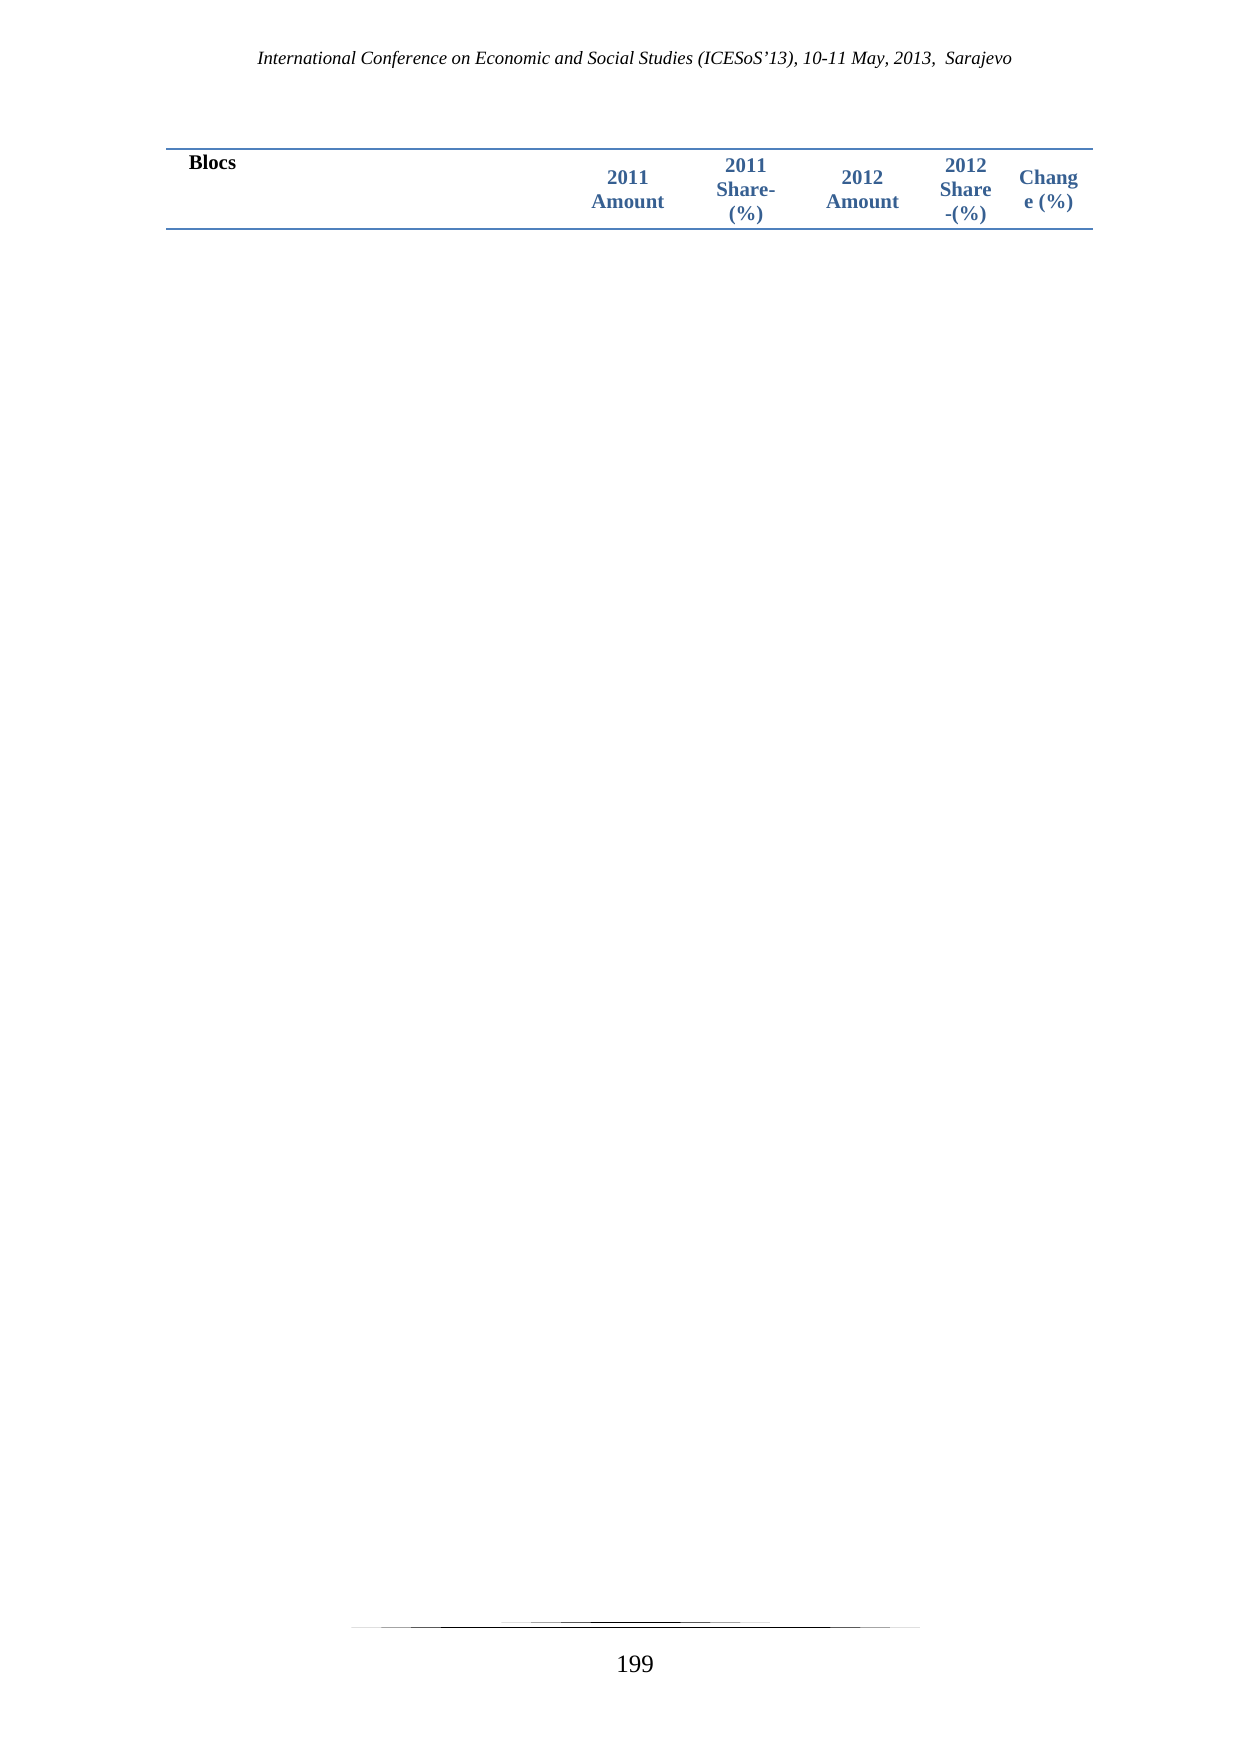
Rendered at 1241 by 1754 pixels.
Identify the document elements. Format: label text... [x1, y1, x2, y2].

table_header 2011 Share-(%) [694, 150, 797, 228]
table_header 2012 Share-(%) [927, 150, 1004, 228]
table_header [166, 150, 561, 228]
table_header 2011 Amount [561, 150, 694, 228]
table_header 2012 Amount [798, 150, 927, 228]
table_header Change (%) [1004, 150, 1093, 228]
